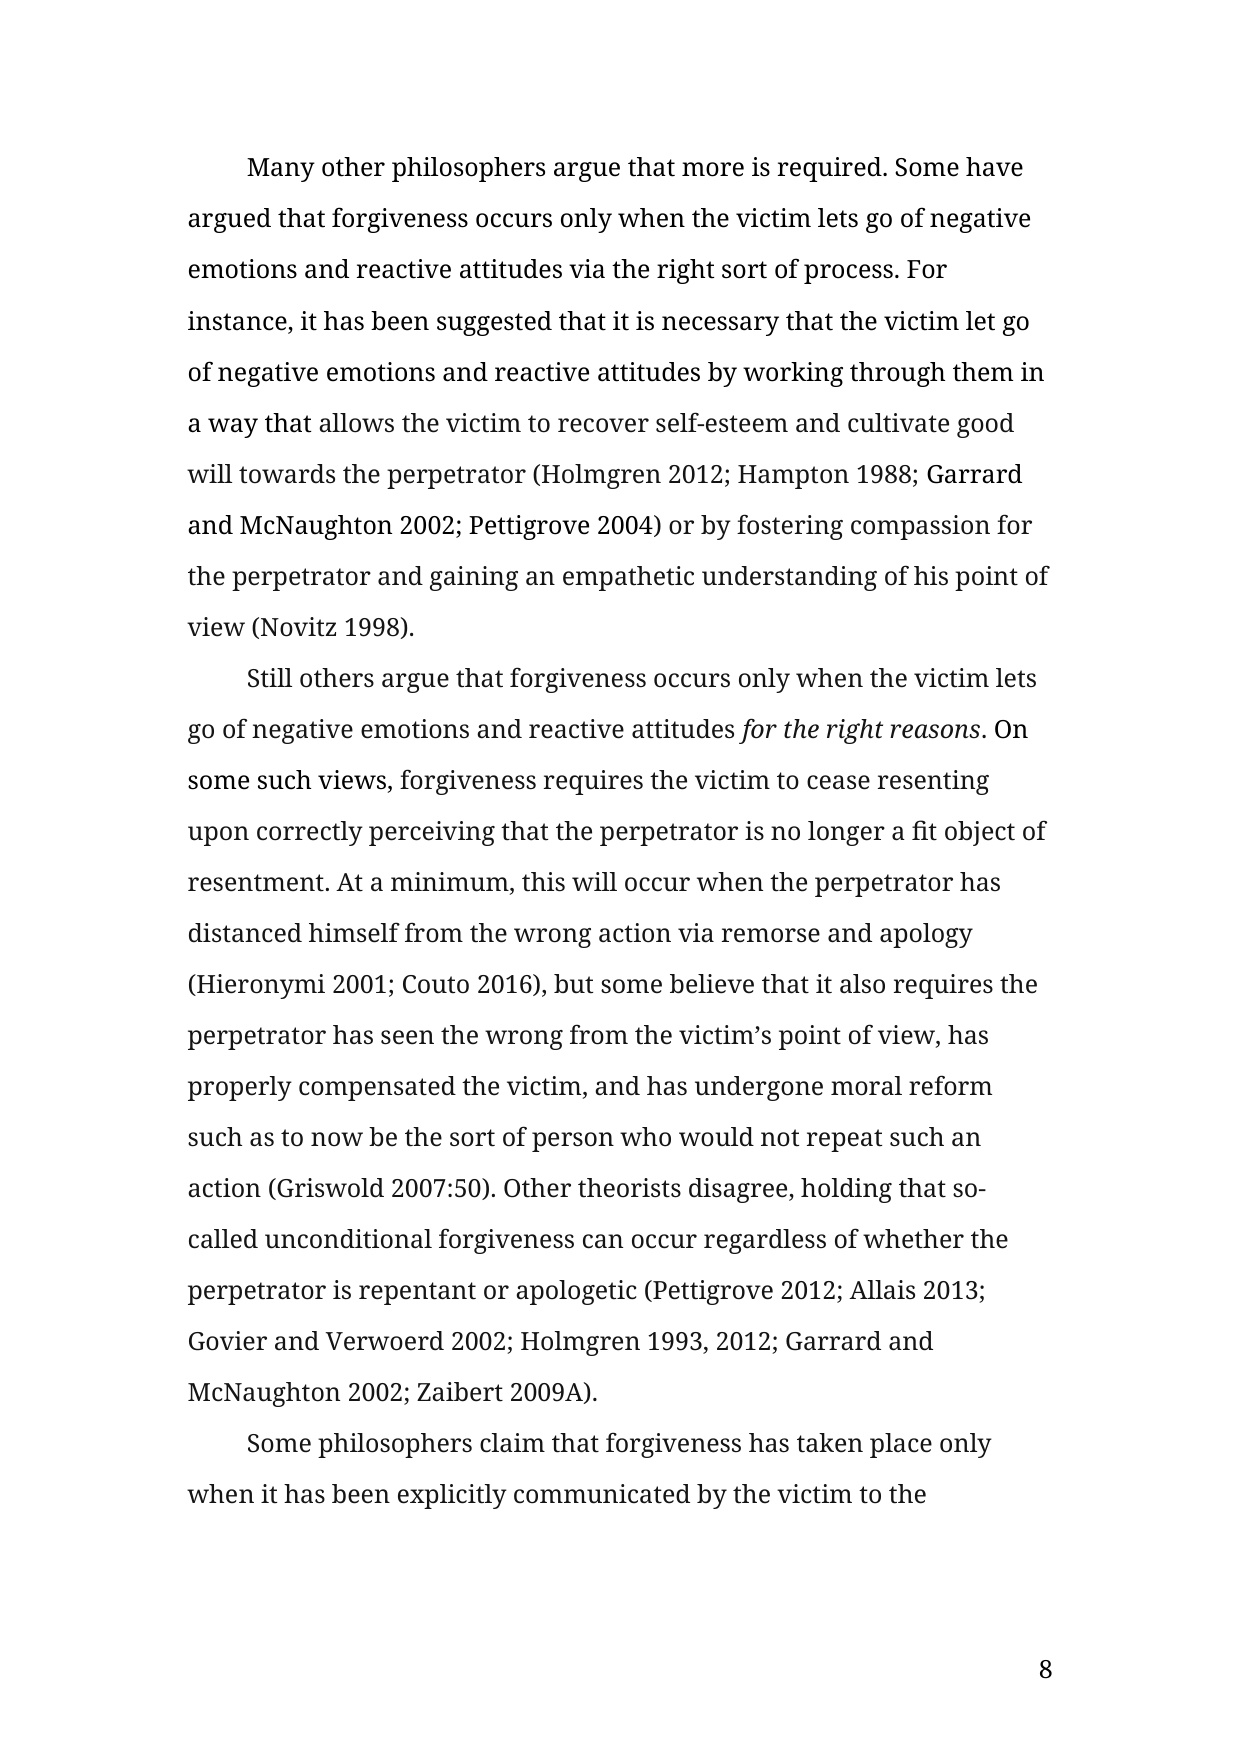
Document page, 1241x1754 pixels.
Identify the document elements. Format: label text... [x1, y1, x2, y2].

text Many other philosophers argue that more is required. Some have argued that forgiveness occurs only when the victim lets go of negative emotions and reactive attitudes via the right sort of process. For instance, it has been suggested that it is necessary that the victim let go of negative emotions and reactive attitudes by working through them in a way that allows the victim to recover self-esteem and cultivate good will towards the perpetrator (Holmgren 2012; Hampton 1988; Garrard and McNaughton 2002; Pettigrove 2004) or by fostering compassion for the perpetrator and gaining an empathetic understanding of his point of view (Novitz 1998). [187, 150, 1053, 643]
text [187, 1426, 1053, 1511]
text Still others argue that forgiveness occurs only when the victim lets go of negative emotions and reactive attitudes for the right reasons. On some such views, forgiveness requires the victim to cease resenting upon correctly perceiving that the perpetrator is no longer a fit object of resentment. At a minimum, this will occur when the perpetrator has distanced himself from the wrong action via remorse and apology (Hieronymi 2001; Couto 2016), but some believe that it also requires the perpetrator has seen the wrong from the victim’s point of view, has properly compensated the victim, and has undergone moral reform such as to now be the sort of person who would not repeat such an action (Griswold 2007:50). Other theorists disagree, holding that so-called unconditional forgiveness can occur regardless of whether the perpetrator is repentant or apologetic (Pettigrove 2012; Allais 2013; Govier and Verwoerd 2002; Holmgren 1993, 2012; Garrard and McNaughton 2002; Zaibert 2009A). [187, 660, 1053, 1409]
